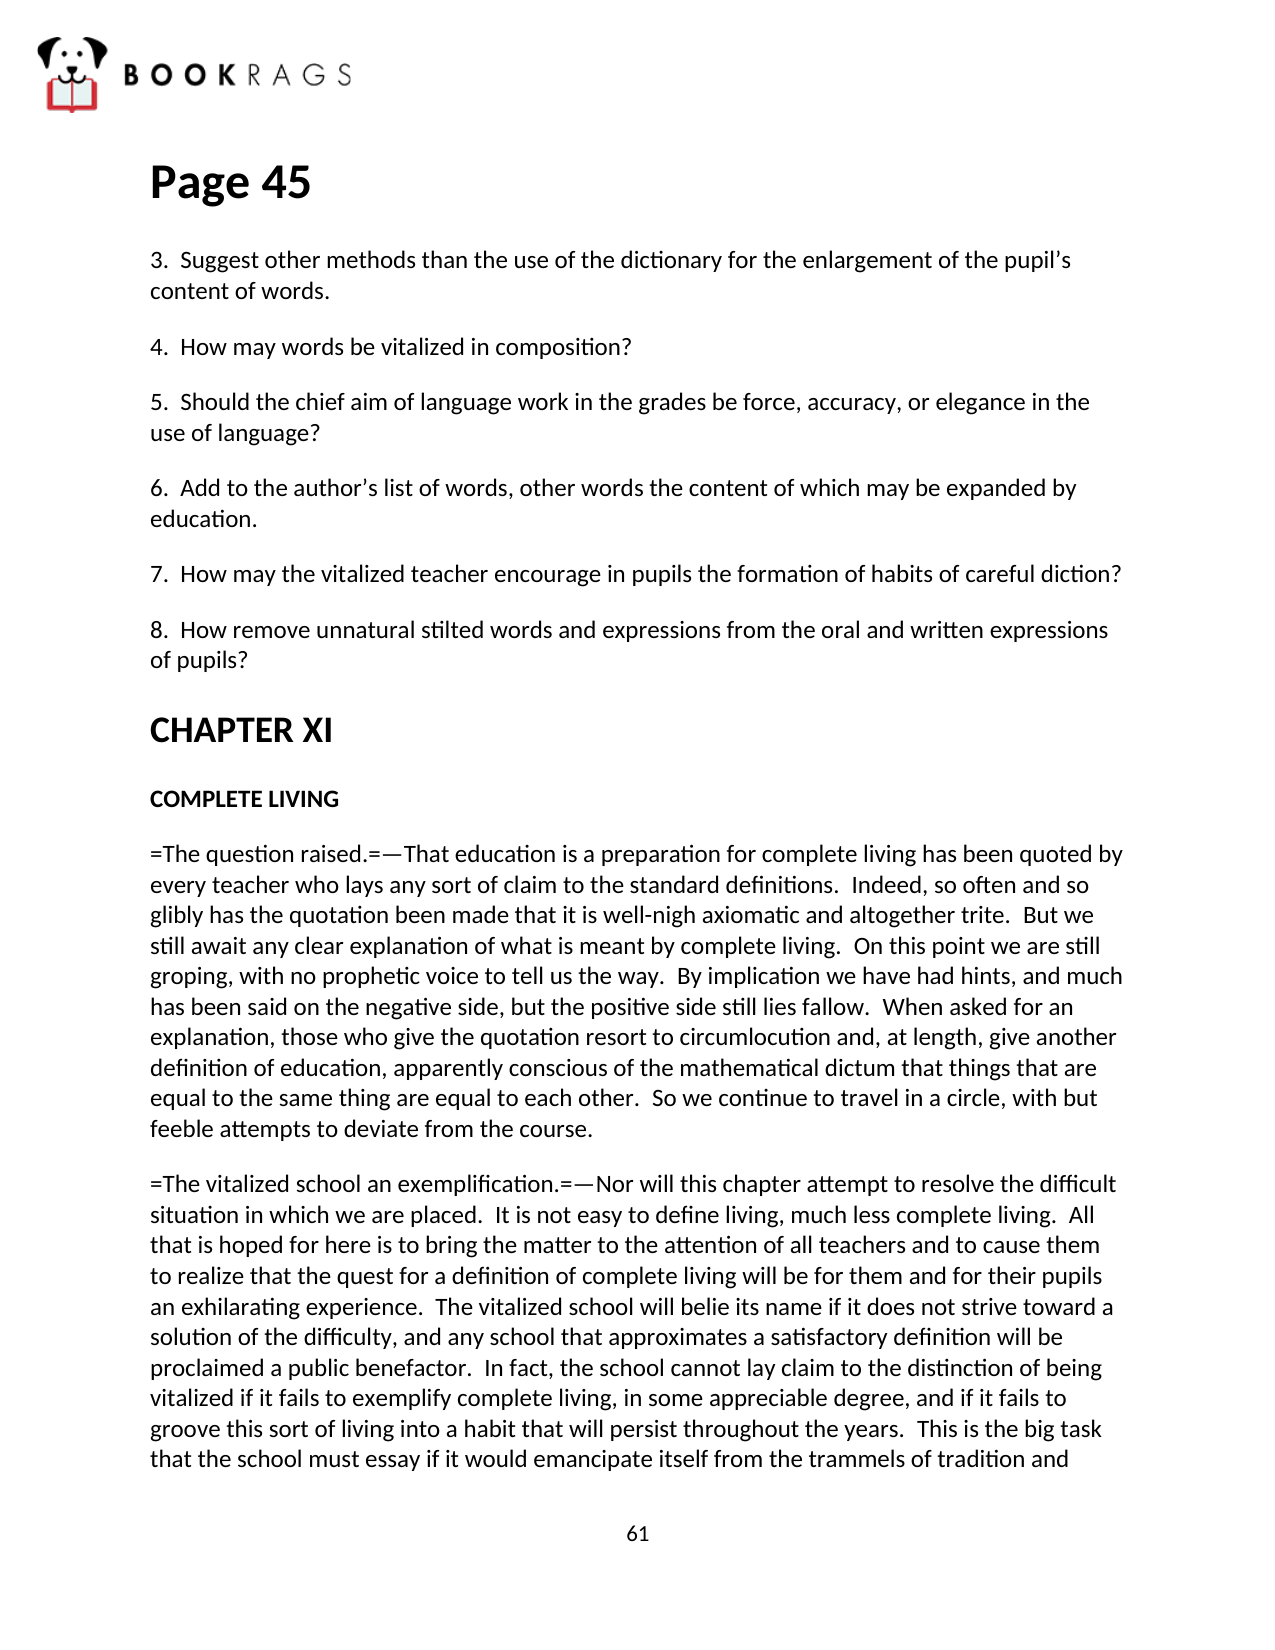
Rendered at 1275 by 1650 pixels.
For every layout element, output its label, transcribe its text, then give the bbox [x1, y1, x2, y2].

text 4. How may words be vitalized in composition? [150, 331, 1125, 361]
text =The question raised.=—­That education is a preparation for complete living has been quoted by every teacher who lays any sort of claim to the standard definitions. Indeed, so often and so glibly has the quotation been made that it is well-nigh axiomatic and altogether trite. But we still await any clear explanation of what is meant by complete living. On this point we are still groping, with no prophetic voice to tell us the way. By implication we have had hints, and much has been said on the negative side, but the positive side still lies fallow. When asked for an explanation, those who give the quotation resort to circumlocution and, at length, give another definition of education, apparently conscious of the mathematical dictum that things that are equal to the same thing are equal to each other. So we continue to travel in a circle, with but feeble attempts to deviate from the course. [150, 838, 1125, 1144]
text 7. How may the vitalized teacher encourage in pupils the formation of habits of careful diction? [150, 558, 1125, 589]
text COMPLETE LIVING [150, 783, 1125, 813]
text 8. How remove unnatural stilted words and expressions from the oral and written expressions of pupils? [150, 614, 1125, 675]
text CHAPTER XI [150, 706, 1125, 752]
text 6. Add to the author’s list of words, other words the content of which may be expanded by education. [150, 472, 1125, 533]
picture [37, 37, 351, 113]
text 5. Should the chief aim of language work in the grades be force, accuracy, or elegance in the use of language? [150, 386, 1125, 447]
text Page 45 [150, 150, 1125, 211]
text 3. Suggest other methods than the use of the dictionary for the enlargement of the pupil’s content of words. [150, 244, 1125, 306]
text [150, 1169, 1125, 1474]
